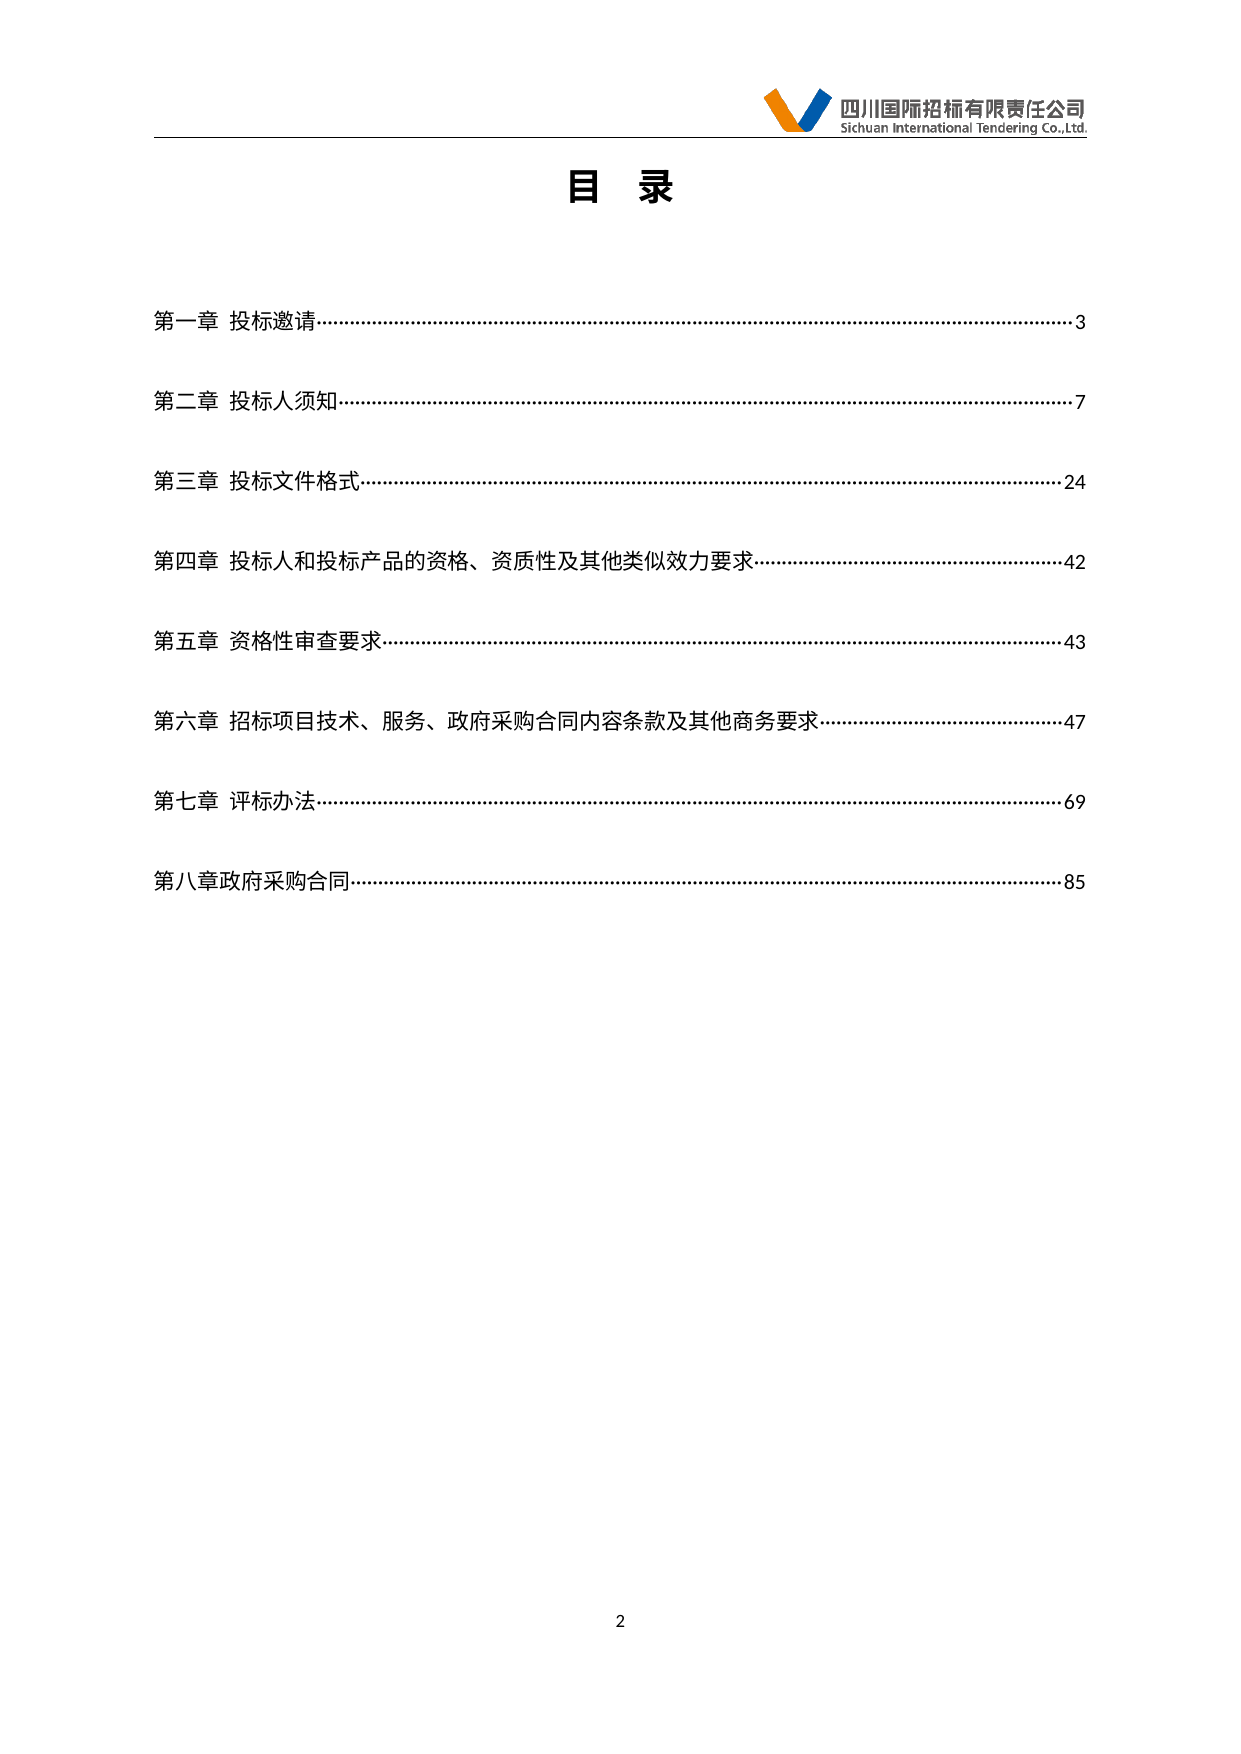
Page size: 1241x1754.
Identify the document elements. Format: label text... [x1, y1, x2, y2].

text 第二章 投标人须知 7 [153, 384, 1087, 415]
text 第六章 招标项目技术、服务、政府采购合同内容条款及其他商务要求 47 [153, 704, 1087, 735]
text 第四章 投标人和投标产品的资格、资质性及其他类似效力要求 42 [153, 544, 1087, 575]
text 第八章政府采购合同 85 [153, 864, 1087, 895]
text 第七章 评标办法 69 [153, 784, 1087, 815]
text 第三章 投标文件格式 24 [153, 464, 1087, 495]
text 第五章 资格性审查要求 43 [153, 624, 1087, 655]
picture [763, 88, 1087, 135]
text 目 录 [153, 157, 1087, 211]
text 第一章 投标邀请 3 [153, 304, 1087, 335]
